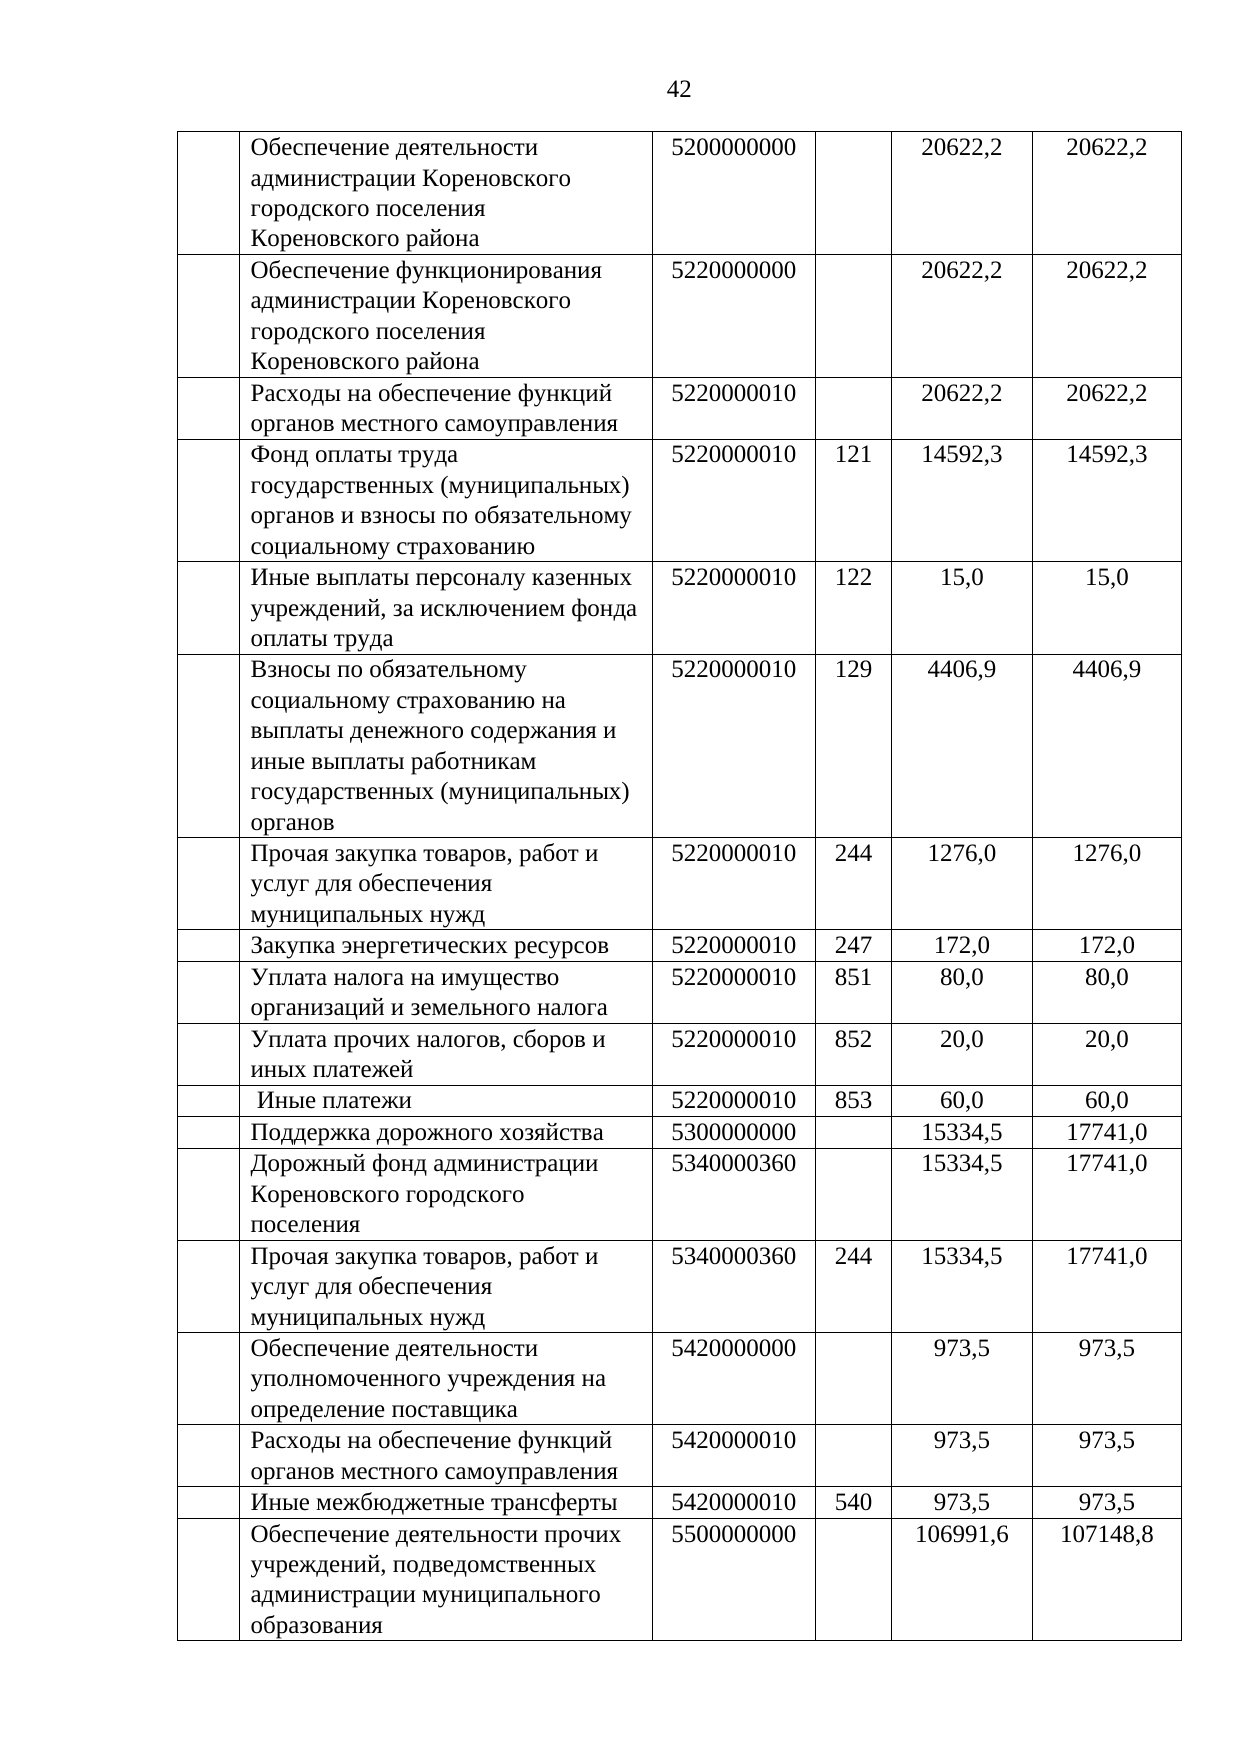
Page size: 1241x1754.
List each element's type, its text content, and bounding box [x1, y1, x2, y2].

table_cell 17741,0 [1033, 1117, 1181, 1147]
table_cell [816, 1425, 891, 1486]
table_cell Прочая закупка товаров, работ и услуг для обеспечения муниципальных нужд [240, 838, 652, 929]
table_cell 5340000360 [653, 1149, 815, 1240]
table_cell Обеспечение деятельности администрации Кореновского городского поселения Кореновского района [240, 132, 652, 254]
table_cell Взносы по обязательному социальному страхованию на выплаты денежного содержания и иные выплаты работникам государственных (муниципальных) органов [240, 655, 652, 837]
table_cell 14592,3 [1033, 440, 1181, 561]
table_cell Прочая закупка товаров, работ и услуг для обеспечения муниципальных нужд [240, 1241, 652, 1332]
table_cell 5220000010 [653, 440, 815, 561]
table_cell Обеспечение деятельности уполномоченного учреждения на определение поставщика [240, 1333, 652, 1424]
table_cell 5220000010 [653, 838, 815, 929]
table_cell Расходы на обеспечение функций органов местного самоуправления [240, 1425, 652, 1486]
table_cell [178, 440, 239, 561]
table_cell [816, 132, 891, 254]
table_cell Обеспечение функционирования администрации Кореновского городского поселения Кореновского района [240, 255, 652, 377]
table_cell 15,0 [1033, 562, 1181, 653]
table_cell 5220000010 [653, 962, 815, 1023]
table_cell Иные выплаты персоналу казенных учреждений, за исключением фонда оплаты труда [240, 562, 652, 653]
table_cell 5220000000 [653, 255, 815, 377]
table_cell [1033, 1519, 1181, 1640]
table_cell 4406,9 [892, 655, 1032, 837]
table_cell [816, 378, 891, 438]
table_cell 5340000360 [653, 1241, 815, 1332]
table_cell Закупка энергетических ресурсов [240, 930, 652, 961]
table_cell 80,0 [892, 962, 1032, 1023]
table_cell 244 [816, 1241, 891, 1332]
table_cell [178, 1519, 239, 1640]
table_cell 121 [816, 440, 891, 561]
table_cell 129 [816, 655, 891, 837]
table_cell Фонд оплаты труда государственных (муниципальных) органов и взносы по обязательному социальному страхованию [240, 440, 652, 561]
table_cell 20622,2 [892, 378, 1032, 438]
table_cell [816, 255, 891, 377]
table_cell 5200000000 [653, 132, 815, 254]
table_cell [178, 378, 239, 438]
table_cell [178, 1086, 239, 1116]
table_cell 4406,9 [1033, 655, 1181, 837]
table_cell [816, 1149, 891, 1240]
table_cell [178, 132, 239, 254]
table_cell 15,0 [892, 562, 1032, 653]
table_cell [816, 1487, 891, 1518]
table_cell [178, 1425, 239, 1486]
table_cell 122 [816, 562, 891, 653]
table_cell 5420000000 [653, 1333, 815, 1424]
table_cell Уплата налога на имущество организаций и земельного налога [240, 962, 652, 1023]
table_cell 5420000010 [653, 1425, 815, 1486]
table_cell 1276,0 [892, 838, 1032, 929]
table_cell [178, 962, 239, 1023]
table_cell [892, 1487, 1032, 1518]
table_cell 15334,5 [892, 1117, 1032, 1147]
table_cell 973,5 [1033, 1333, 1181, 1424]
table_cell Расходы на обеспечение функций органов местного самоуправления [240, 378, 652, 438]
table_cell Дорожный фонд администрации Кореновского городского поселения [240, 1149, 652, 1240]
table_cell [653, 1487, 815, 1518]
table_cell 14592,3 [892, 440, 1032, 561]
table_cell 60,0 [892, 1086, 1032, 1116]
table_cell 20622,2 [1033, 255, 1181, 377]
table_cell 20622,2 [892, 132, 1032, 254]
table_cell 5220000010 [653, 378, 815, 438]
table_cell [178, 562, 239, 653]
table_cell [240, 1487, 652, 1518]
table_cell 5220000010 [653, 1086, 815, 1116]
table_cell Поддержка дорожного хозяйства [240, 1117, 652, 1147]
table_cell [178, 1333, 239, 1424]
table_cell [178, 1241, 239, 1332]
table_cell [178, 655, 239, 837]
table_cell Уплата прочих налогов, сборов и иных платежей [240, 1024, 652, 1084]
table_cell 20,0 [1033, 1024, 1181, 1084]
table_cell 853 [816, 1086, 891, 1116]
table_cell 80,0 [1033, 962, 1181, 1023]
table_cell [178, 255, 239, 377]
table_cell 5220000010 [653, 655, 815, 837]
table_cell [178, 838, 239, 929]
table_cell 247 [816, 930, 891, 961]
table_cell 973,5 [892, 1425, 1032, 1486]
table_cell Иные платежи [240, 1086, 652, 1116]
table_cell 973,5 [1033, 1425, 1181, 1486]
table_cell 244 [816, 838, 891, 929]
table_cell 20,0 [892, 1024, 1032, 1084]
table_cell 15334,5 [892, 1149, 1032, 1240]
table_cell [178, 1487, 239, 1518]
table_cell 20622,2 [892, 255, 1032, 377]
table_cell 1276,0 [1033, 838, 1181, 929]
table_cell [178, 930, 239, 961]
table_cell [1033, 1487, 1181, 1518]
table_cell 17741,0 [1033, 1241, 1181, 1332]
table_cell 172,0 [1033, 930, 1181, 961]
table_cell [178, 1149, 239, 1240]
table_cell 5220000010 [653, 930, 815, 961]
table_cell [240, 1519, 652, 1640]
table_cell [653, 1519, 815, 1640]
table_cell 60,0 [1033, 1086, 1181, 1116]
table_cell [816, 1333, 891, 1424]
table_cell 973,5 [892, 1333, 1032, 1424]
table_cell 5220000010 [653, 562, 815, 653]
table_cell 851 [816, 962, 891, 1023]
table_cell 20622,2 [1033, 378, 1181, 438]
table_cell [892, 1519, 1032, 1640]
table_cell 15334,5 [892, 1241, 1032, 1332]
table_cell [178, 1117, 239, 1147]
table_cell 172,0 [892, 930, 1032, 961]
table_cell [178, 1024, 239, 1084]
table_cell 17741,0 [1033, 1149, 1181, 1240]
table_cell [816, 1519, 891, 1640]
table_cell 20622,2 [1033, 132, 1181, 254]
table_cell 5220000010 [653, 1024, 815, 1084]
table_cell [816, 1117, 891, 1147]
table_cell 5300000000 [653, 1117, 815, 1147]
table_cell 852 [816, 1024, 891, 1084]
